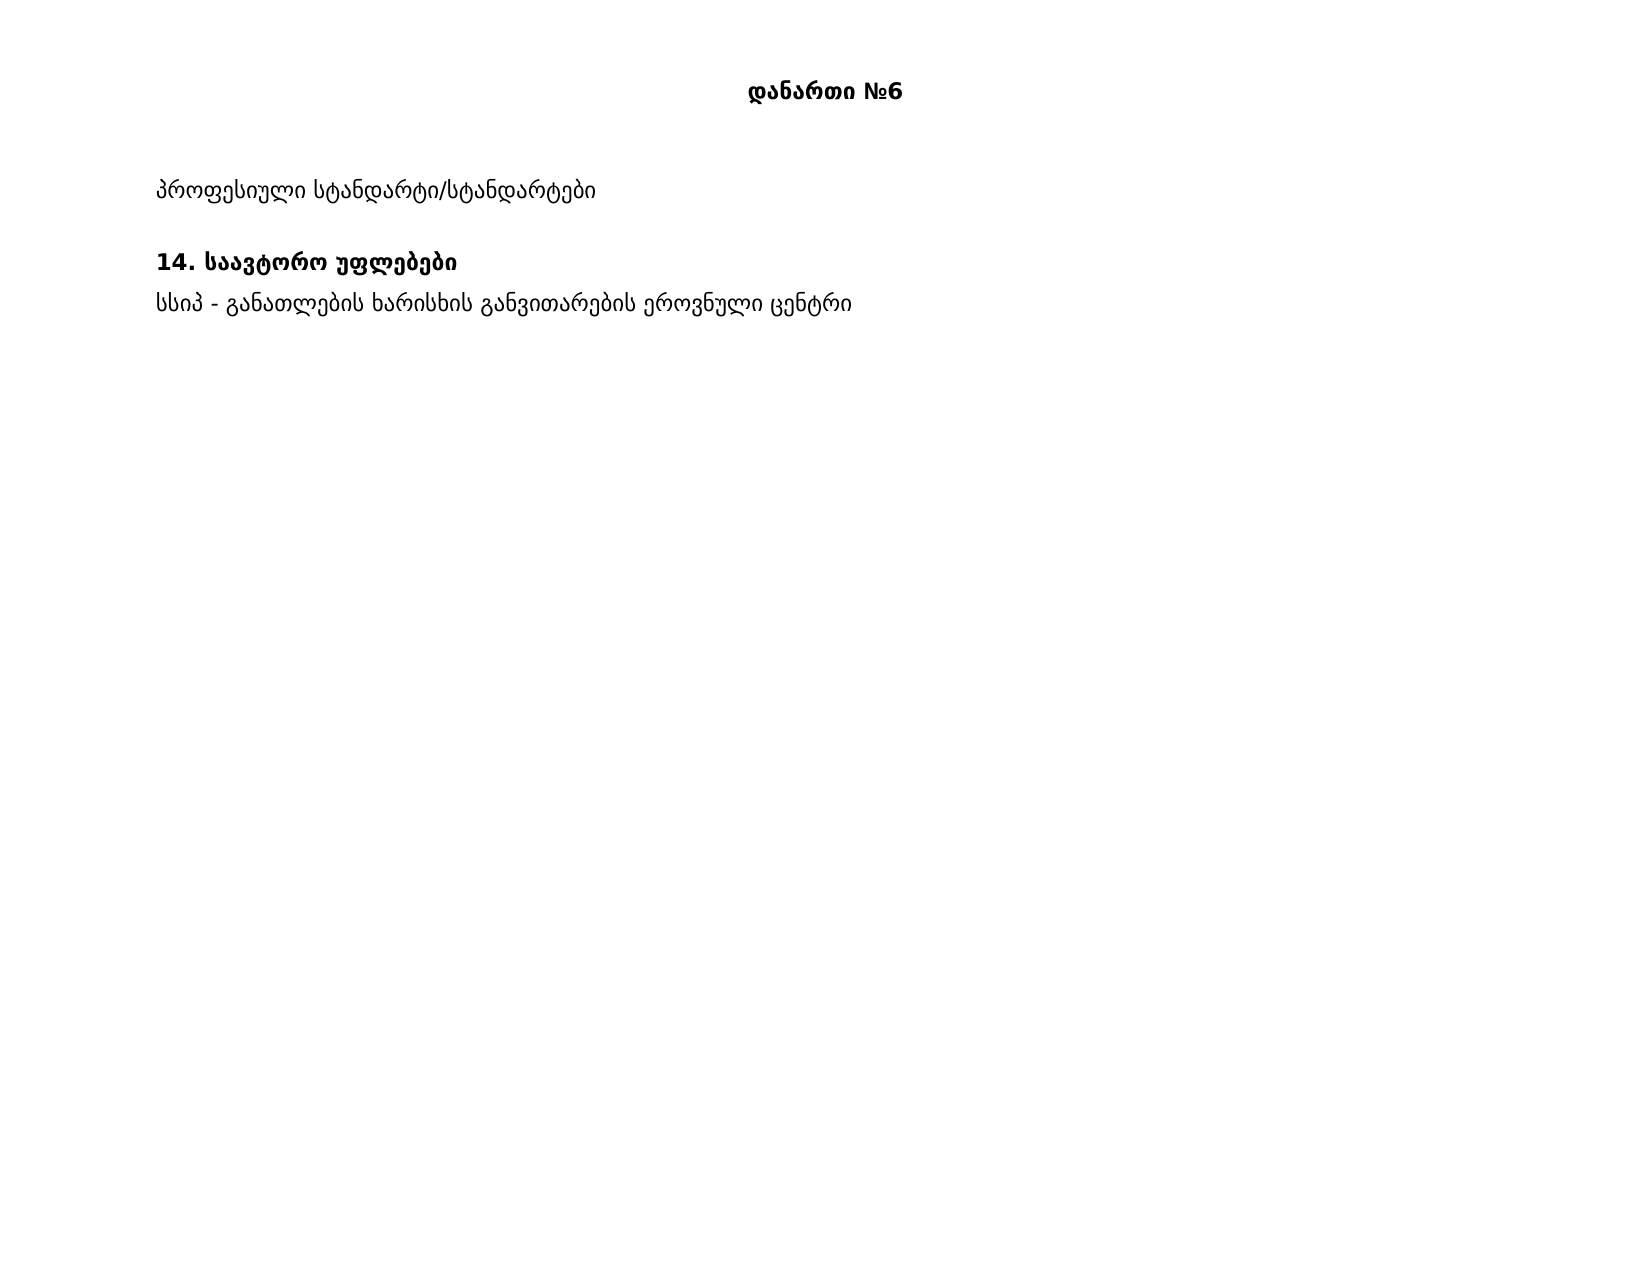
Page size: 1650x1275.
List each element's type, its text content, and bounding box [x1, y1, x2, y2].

text პროფესიული სტანდარტი/სტანდარტები [156, 177, 1532, 204]
list სსიპ - განათლების ხარისხის განვითარების ეროვნული ცენტრი [156, 291, 1532, 317]
text 14. საავტორო უფლებები [156, 249, 1532, 276]
